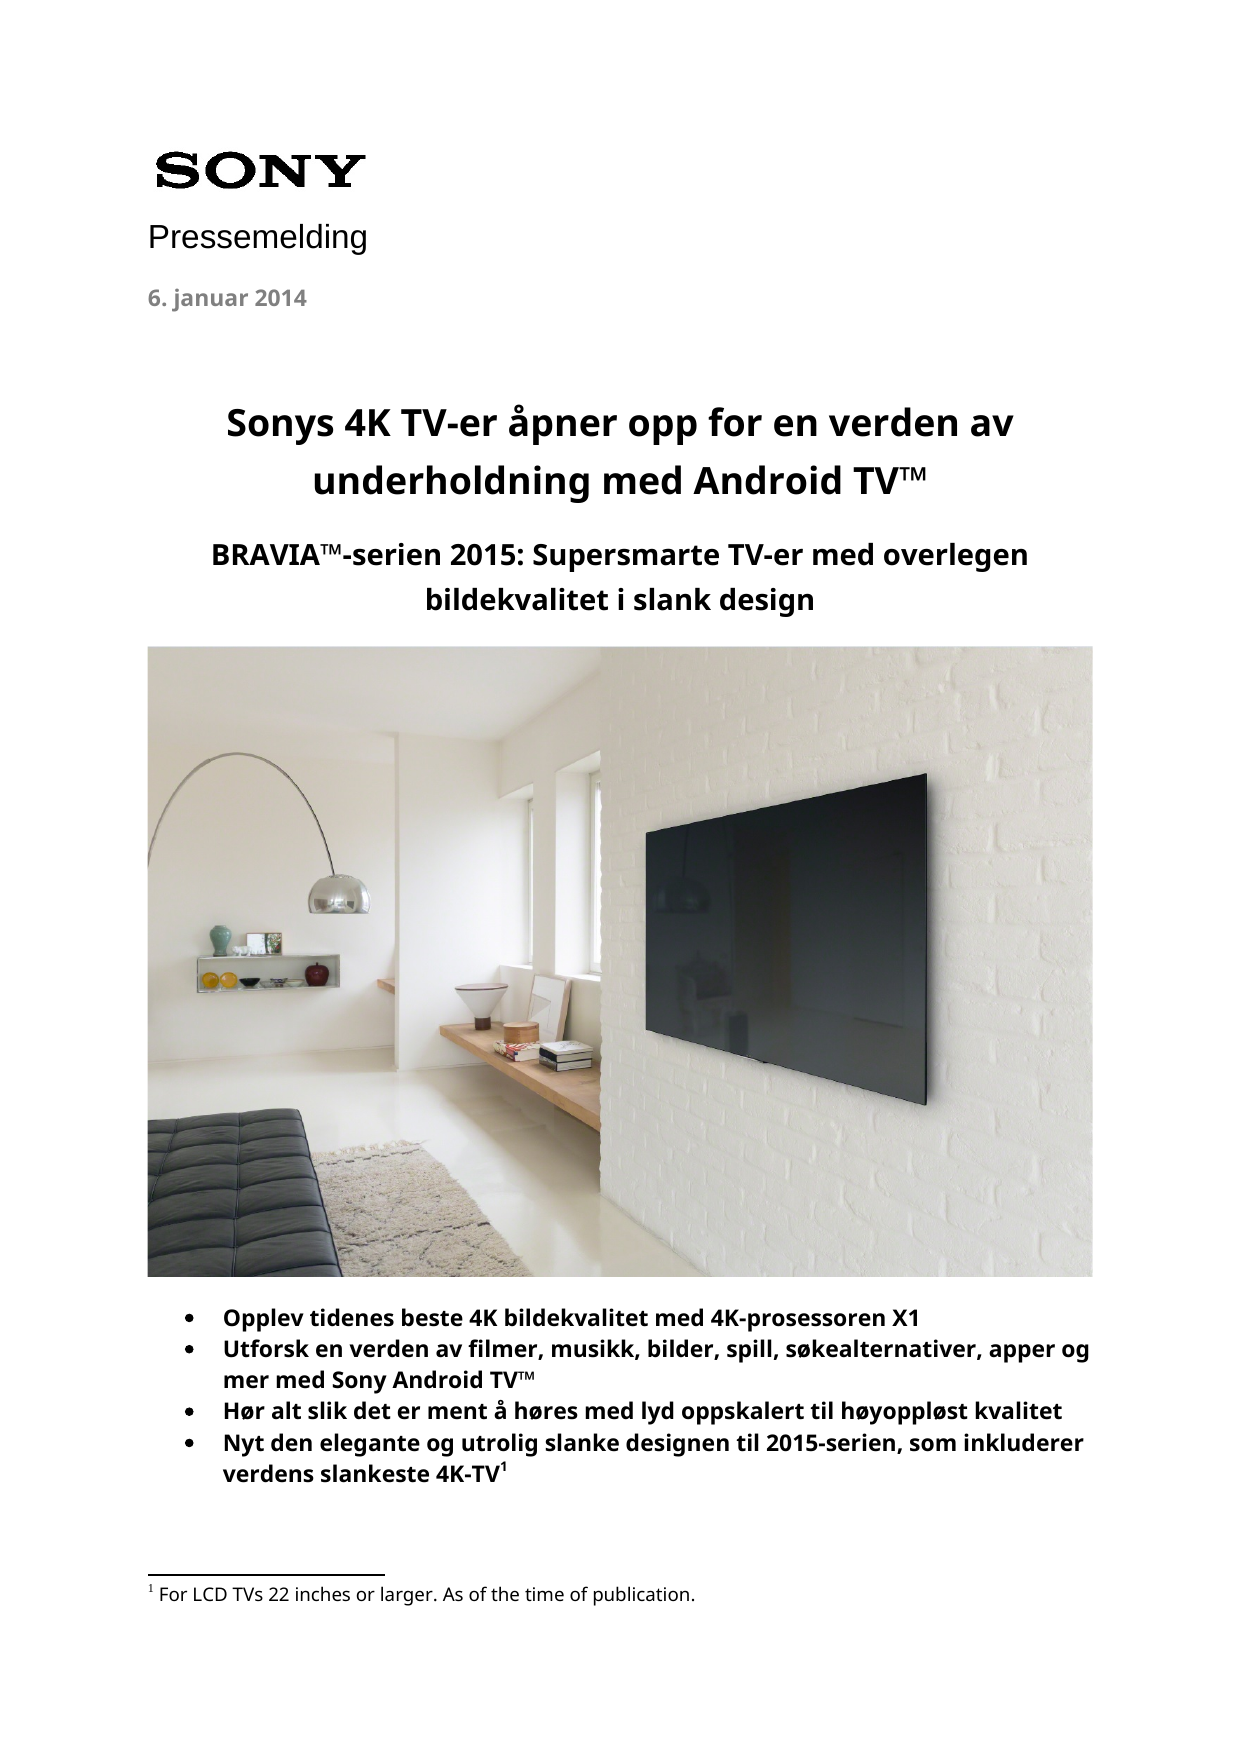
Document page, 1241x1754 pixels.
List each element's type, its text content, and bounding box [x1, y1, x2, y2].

list Nyt den elegante og utrolig slanke designen til 2015-serien, som inkluderer verdens slankeste 4K-TV [185, 1427, 1093, 1489]
picture [147, 646, 1093, 1277]
picture [147, 147, 374, 193]
text Sonys 4K TV-er åpner opp for en verden av underholdning med Android TV™ [148, 396, 1093, 506]
list Hør alt slik det er ment å høres med lyd oppskalert til høyoppløst kvalitet [185, 1395, 1093, 1427]
text BRAVIA™-serien 2015: Supersmarte TV-er med overlegen bildekvalitet i slank design [148, 534, 1093, 619]
text Pressemelding [148, 217, 1093, 256]
list Utforsk en verden av filmer, musikk, bilder, spill, søkealternativer, apper og mer med Sony Android TV™ [185, 1333, 1093, 1395]
text 6. januar 2014 [148, 282, 1093, 314]
list Opplev tidenes beste 4K bildekvalitet med 4K-prosessoren X1 [185, 1302, 1093, 1333]
